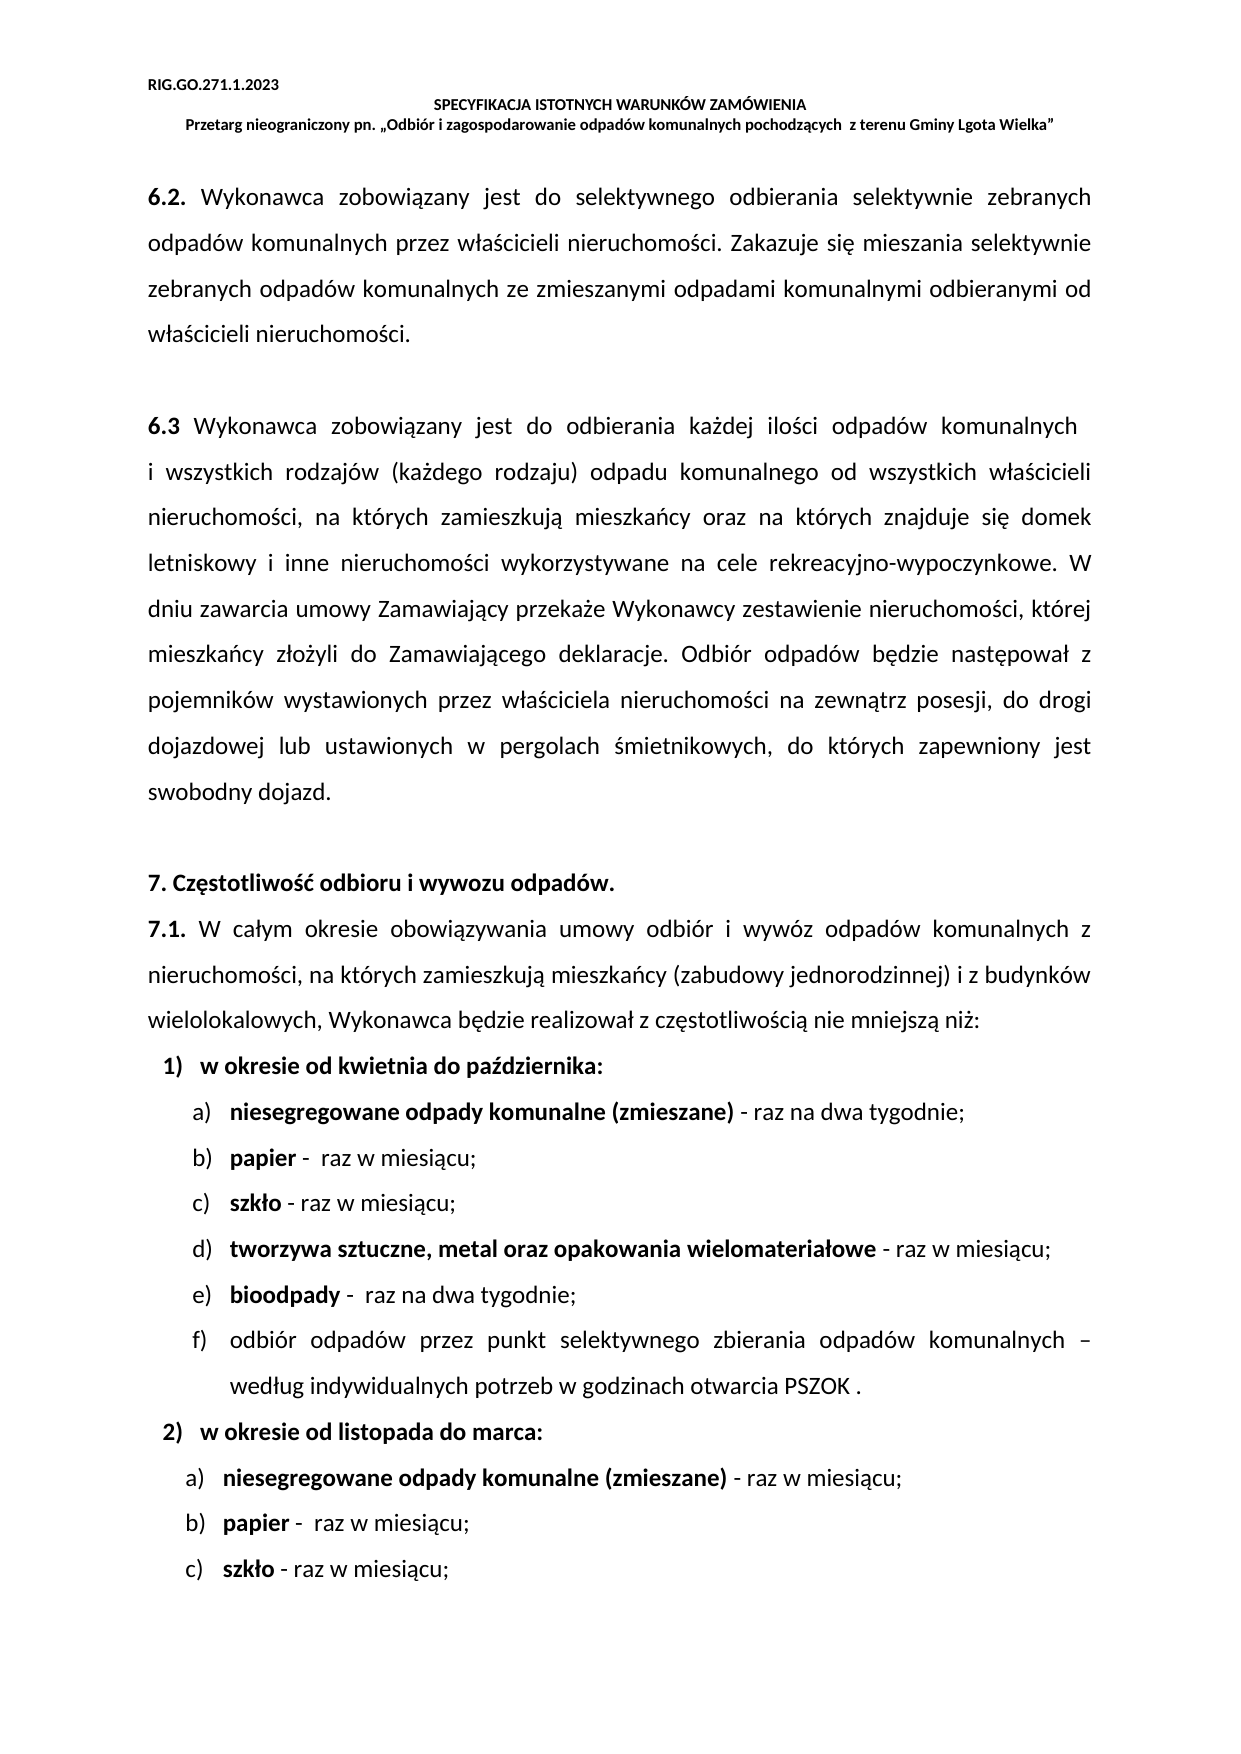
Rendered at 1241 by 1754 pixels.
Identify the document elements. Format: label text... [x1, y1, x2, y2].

list papier - raz w miesiącu; [185, 1507, 1093, 1538]
list niesegregowane odpady komunalne (zmieszane) - raz na dwa tygodnie; [192, 1096, 1093, 1126]
list szkło - raz w miesiącu; [192, 1187, 1093, 1218]
text 6.2. Wykonawca zobowiązany jest do selektywnego odbierania selektywnie zebranych odpadów komunalnych przez właścicieli nieruchomości. Zakazuje się mieszania selektywnie zebranych odpadów komunalnych ze zmieszanymi odpadami komunalnymi odbieranymi od właścicieli nieruchomości. [148, 181, 1093, 349]
list w okresie od listopada do marca: [162, 1416, 1093, 1447]
list bioodpady - raz na dwa tygodnie; [192, 1279, 1093, 1309]
list niesegregowane odpady komunalne (zmieszane) - raz w miesiącu; [185, 1462, 1093, 1492]
text 7. Częstotliwość odbioru i wywozu odpadów. [148, 867, 1093, 898]
text 7.1. W całym okresie obowiązywania umowy odbiór i wywóz odpadów komunalnych z nieruchomości, na których zamieszkują mieszkańcy (zabudowy jednorodzinnej) i z budynków wielolokalowych, Wykonawca będzie realizował z częstotliwością nie mniejszą niż: [148, 913, 1093, 1035]
list papier - raz w miesiącu; [192, 1142, 1093, 1172]
text 6.3 Wykonawca zobowiązany jest do odbierania każdej ilości odpadów komunalnych i wszystkich rodzajów (każdego rodzaju) odpadu komunalnego od wszystkich właścicieli nieruchomości, na których zamieszkują mieszkańcy oraz na których znajduje się domek letniskowy i inne nieruchomości wykorzystywane na cele rekreacyjno-wypoczynkowe. W dniu zawarcia umowy Zamawiający przekaże Wykonawcy zestawienie nieruchomości, której mieszkańcy złożyli do Zamawiającego deklaracje. Odbiór odpadów będzie następował z pojemników wystawionych przez właściciela nieruchomości na zewnątrz posesji, do drogi dojazdowej lub ustawionych w pergolach śmietnikowych, do których zapewniony jest swobodny dojazd. [148, 410, 1093, 806]
list w okresie od kwietnia do października: [162, 1050, 1093, 1081]
list tworzywa sztuczne, metal oraz opakowania wielomateriałowe - raz w miesiącu; [192, 1233, 1093, 1264]
list szkło - raz w miesiącu; [185, 1553, 1093, 1584]
list odbiór odpadów przez punkt selektywnego zbierania odpadów komunalnych – według indywidualnych potrzeb w godzinach otwarcia PSZOK . [192, 1324, 1093, 1401]
